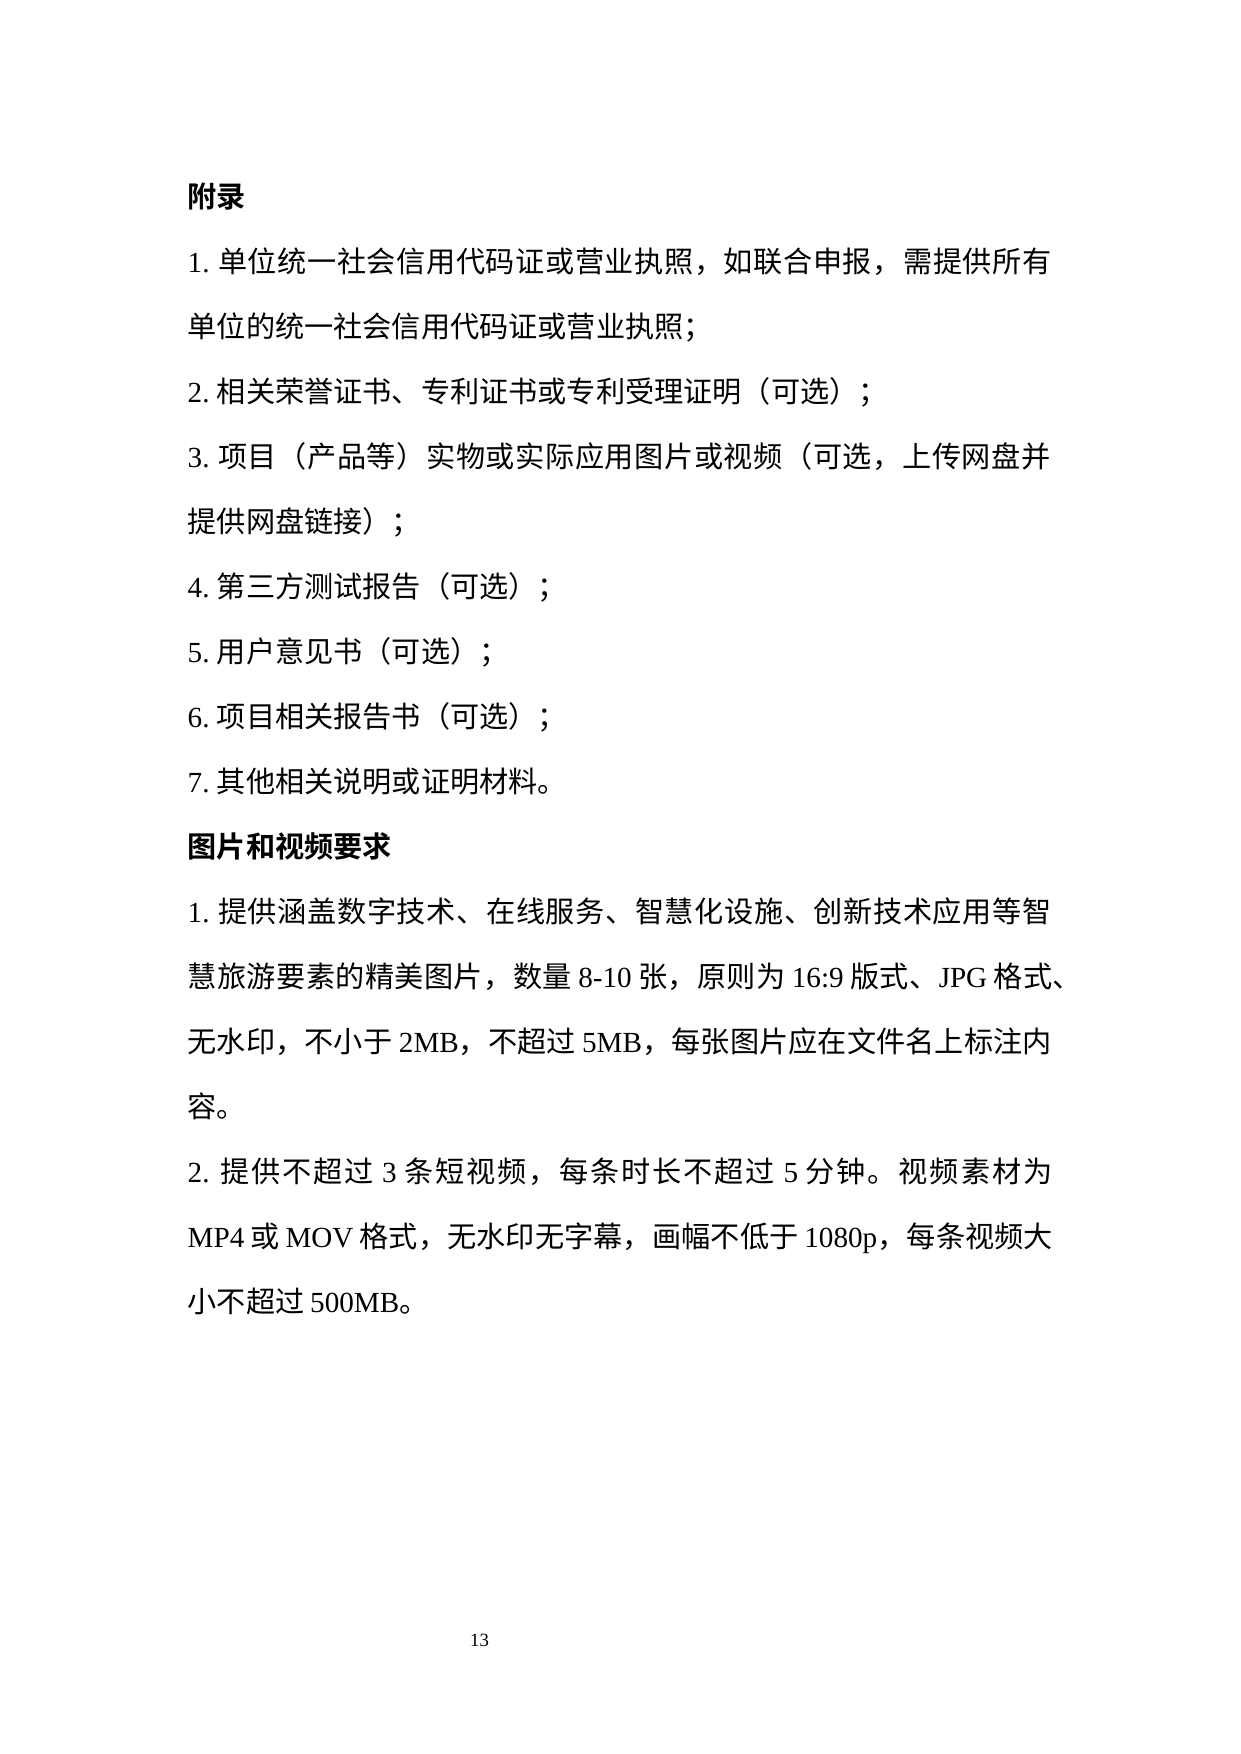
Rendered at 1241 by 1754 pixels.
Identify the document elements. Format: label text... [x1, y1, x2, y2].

text 3. 项目（产品等）实物或实际应用图片或视频（可选，上传网盘并提供网盘链接）； [187, 422, 1053, 552]
text 4. 第三方测试报告（可选）； [187, 552, 1053, 617]
text 2. 相关荣誉证书、专利证书或专利受理证明（可选）； [187, 357, 1053, 422]
text 图片和视频要求 [187, 812, 1053, 877]
text 1. 单位统一社会信用代码证或营业执照，如联合申报，需提供所有单位的统一社会信用代码证或营业执照； [187, 227, 1053, 357]
text 7. 其他相关说明或证明材料。 [187, 747, 1053, 812]
text 5. 用户意见书（可选）； [187, 617, 1053, 682]
text 6. 项目相关报告书（可选）； [187, 682, 1053, 747]
text 附录 [187, 162, 1053, 227]
text 1. 提供涵盖数字技术、在线服务、智慧化设施、创新技术应用等智慧旅游要素的精美图片，数量8-10张，原则为16:9版式、JPG格式、无水印，不小于2MB，不超过5MB，每张图片应在文件名上标注内容。 [187, 877, 1053, 1137]
text 2. 提供不超过3条短视频，每条时长不超过5分钟。视频素材为MP4或MOV格式，无水印无字幕，画幅不低于1080p，每条视频大小不超过500MB。 [187, 1137, 1053, 1332]
